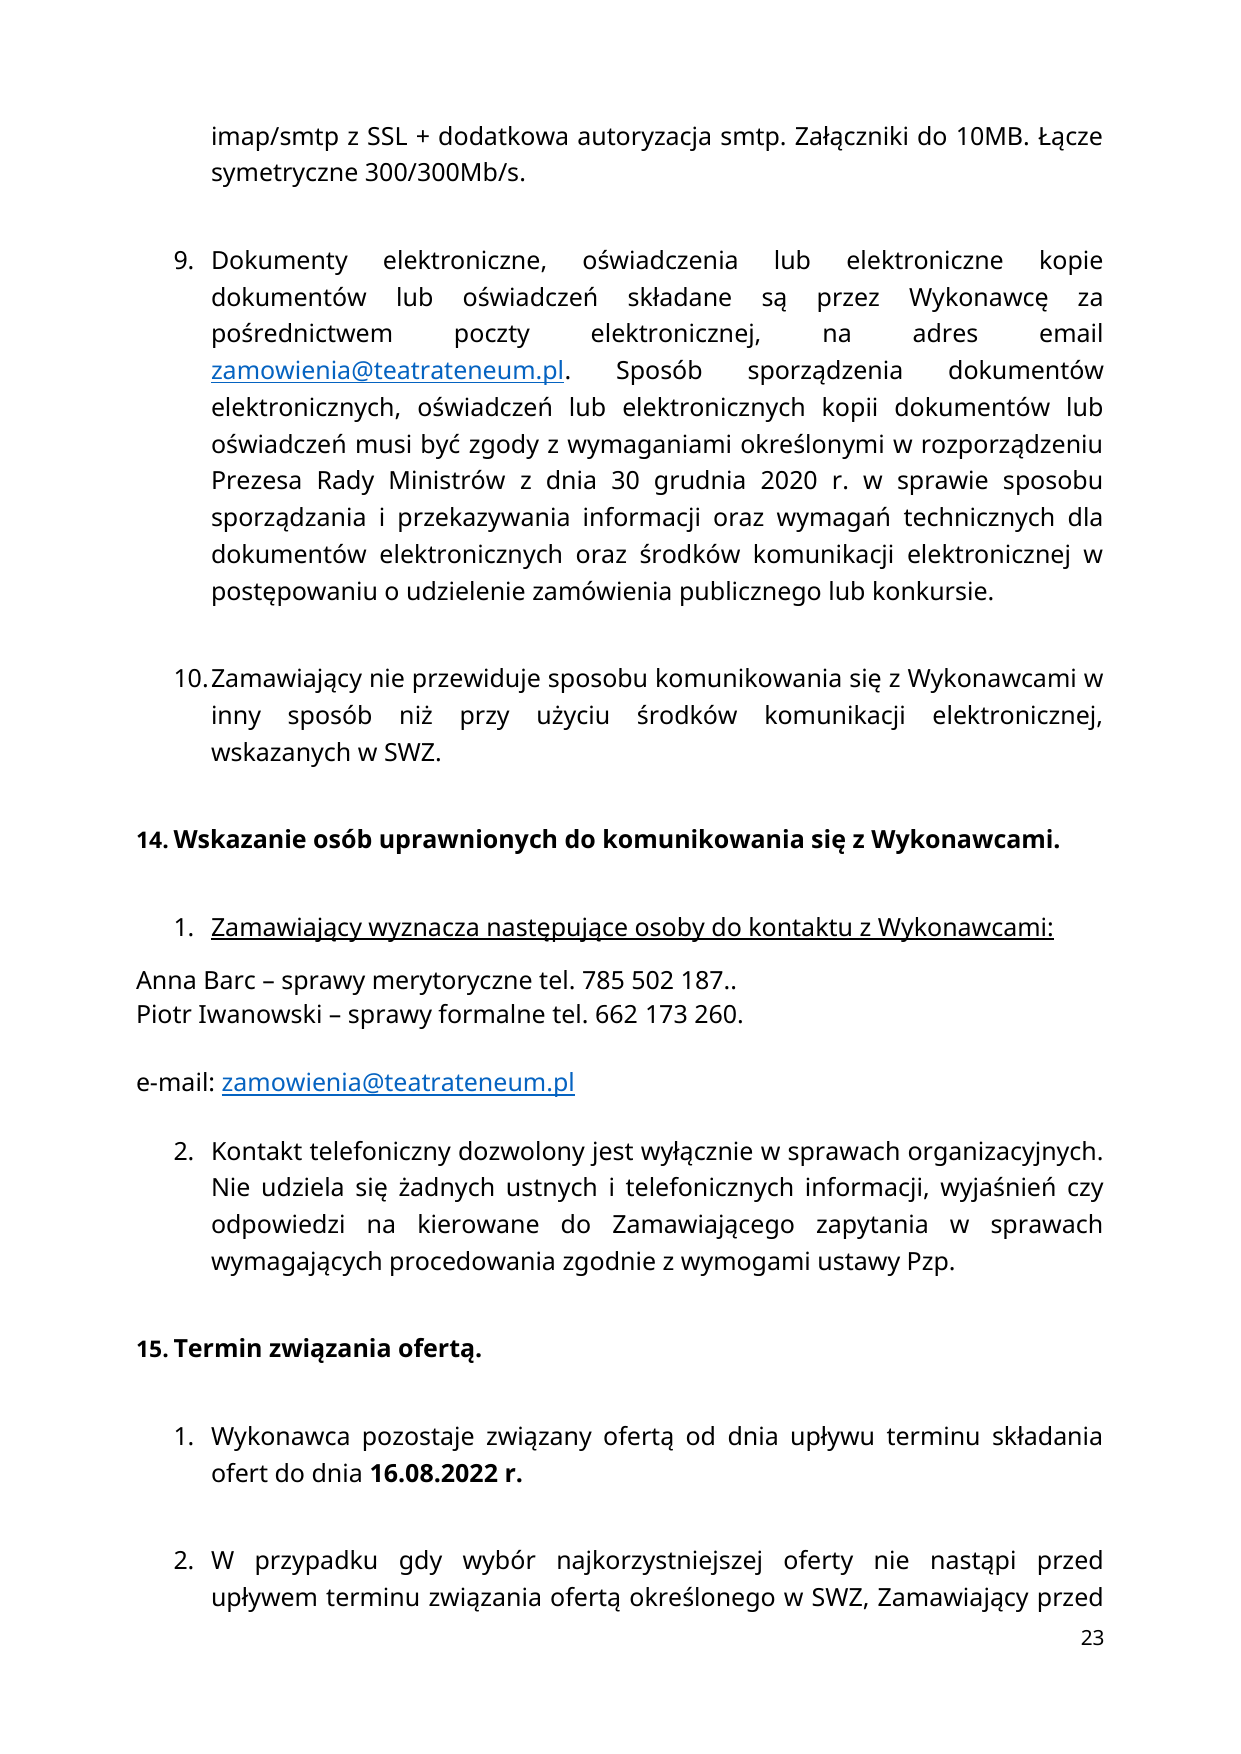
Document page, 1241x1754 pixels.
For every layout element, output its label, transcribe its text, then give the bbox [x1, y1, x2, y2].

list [173, 1543, 1104, 1613]
list Dokumenty elektroniczne, oświadczenia lub elektroniczne kopie dokumentów lub oświadczeń składane są przez Wykonawcę za pośrednictwem poczty elektronicznej, na adres email zamowienia@teatrateneum.pl. Sposób sporządzenia dokumentów elektronicznych, oświadczeń lub elektronicznych kopii dokumentów lub oświadczeń musi być zgody z wymaganiami określonymi w rozporządzeniu Prezesa Rady Ministrów z dnia 30 grudnia 2020 r. w sprawie sposobu sporządzania i przekazywania informacji oraz wymagań technicznych dla dokumentów elektronicznych oraz środków komunikacji elektronicznej w postępowaniu o udzielenie zamówienia publicznego lub konkursie. [173, 242, 1104, 607]
list Zamawiający wyznacza następujące osoby do kontaktu z Wykonawcami: [173, 909, 1104, 943]
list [173, 118, 1104, 189]
list Kontakt telefoniczny dozwolony jest wyłącznie w sprawach organizacyjnych. Nie udziela się żadnych ustnych i telefonicznych informacji, wyjaśnień czy odpowiedzi na kierowane do Zamawiającego zapytania w sprawach wymagających procedowania zgodnie z wymogami ustawy Pzp. [173, 1133, 1104, 1277]
list Wykonawca pozostaje związany ofertą od dnia upływu terminu składania ofert do dnia 16.08.2022 r. [173, 1418, 1104, 1489]
text Piotr Iwanowski – sprawy formalne tel. 662 173 260. [136, 997, 1104, 1031]
list Zamawiający nie przewiduje sposobu komunikowania się z Wykonawcami w inny sposób niż przy użyciu środków komunikacji elektronicznej, wskazanych w SWZ. [173, 661, 1104, 768]
text e-mail: zamowienia@teatrateneum.pl [136, 1065, 1104, 1099]
text Wskazanie osób uprawnionych do komunikowania się z Wykonawcami. [136, 822, 1104, 856]
text Anna Barc – sprawy merytoryczne tel. 785 502 187.. [136, 963, 1104, 997]
text Termin związania ofertą. [136, 1331, 1104, 1365]
